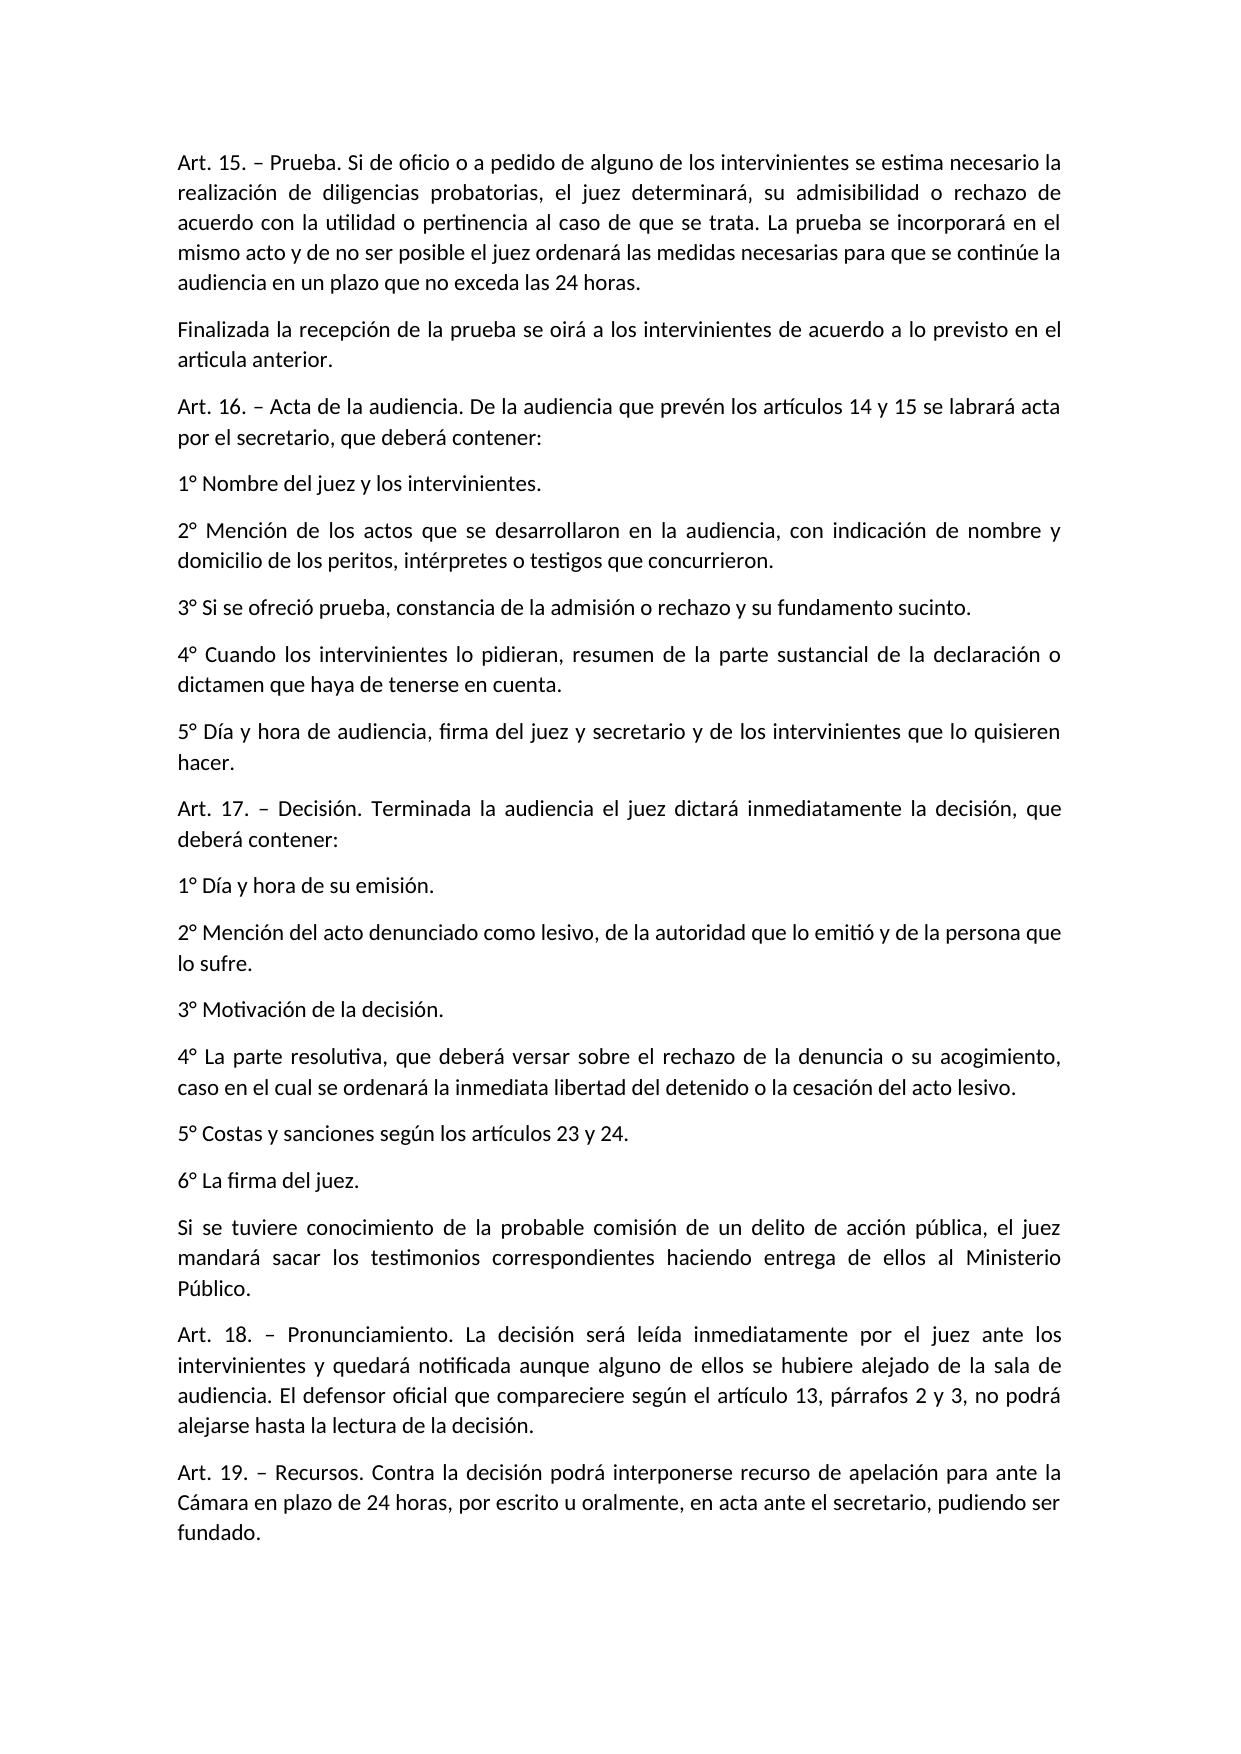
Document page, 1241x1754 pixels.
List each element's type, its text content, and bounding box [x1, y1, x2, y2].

text 3° Motivación de la decisión. [177, 996, 1063, 1023]
text Finalizada la recepción de la prueba se oirá a los intervinientes de acuerdo a lo previsto en el articula anterior. [177, 315, 1063, 373]
text 6° La firma del juez. [177, 1166, 1063, 1194]
text Art. 17. – Decisión. Terminada la audiencia el juez dictará inmediatamente la decisión, que deberá contener: [177, 794, 1063, 853]
text Art. 16. – Acta de la audiencia. De la audiencia que prevén los artículos 14 y 15 se labrará acta por el secretario, que deberá contener: [177, 392, 1063, 451]
text 1° Nombre del juez y los intervinientes. [177, 469, 1063, 497]
text 5° Costas y sanciones según los artículos 23 y 24. [177, 1119, 1063, 1147]
text 2° Mención del acto denunciado como lesivo, de la autoridad que lo emitió y de la persona que lo sufre. [177, 918, 1063, 977]
text 5° Día y hora de audiencia, firma del juez y secretario y de los intervinientes que lo quisieren hacer. [177, 717, 1063, 776]
text 1° Día y hora de su emisión. [177, 872, 1063, 899]
text 2° Mención de los actos que se desarrollaron en la audiencia, con indicación de nombre y domicilio de los peritos, intérpretes o testigos que concurrieron. [177, 516, 1063, 574]
text Art. 18. – Pronunciamiento. La decisión será leída inmediatamente por el juez ante los intervinientes y quedará notificada aunque alguno de ellos se hubiere alejado de la sala de audiencia. El defensor oficial que compareciere según el artículo 13, párrafos 2 y 3, no podrá alejarse hasta la lectura de la decisión. [177, 1321, 1063, 1439]
text Art. 19. – Recursos. Contra la decisión podrá interponerse recurso de apelación para ante la Cámara en plazo de 24 horas, por escrito u oralmente, en acta ante el secretario, pudiendo ser fundado. [177, 1458, 1063, 1546]
text 3° Si se ofreció prueba, constancia de la admisión o rechazo y su fundamento sucinto. [177, 593, 1063, 621]
text 4° Cuando los intervinientes lo pidieran, resumen de la parte sustancial de la declaración o dictamen que haya de tenerse en cuenta. [177, 640, 1063, 698]
text Art. 15. – Prueba. Si de oficio o a pedido de alguno de los intervinientes se estima necesario la realización de diligencias probatorias, el juez determinará‚ su admisibilidad o rechazo de acuerdo con la utilidad o pertinencia al caso de que se trata. La prueba se incorporará en el mismo acto y de no ser posible el juez ordenará las medidas necesarias para que se continúe la audiencia en un plazo que no exceda las 24 horas. [177, 148, 1063, 296]
text 4° La parte resolutiva, que deberá versar sobre el rechazo de la denuncia o su acogimiento, caso en el cual se ordenará la inmediata libertad del detenido o la cesación del acto lesivo. [177, 1042, 1063, 1101]
text Si se tuviere conocimiento de la probable comisión de un delito de acción pública, el juez mandará sacar los testimonios correspondientes haciendo entrega de ellos al Ministerio Público. [177, 1213, 1063, 1302]
